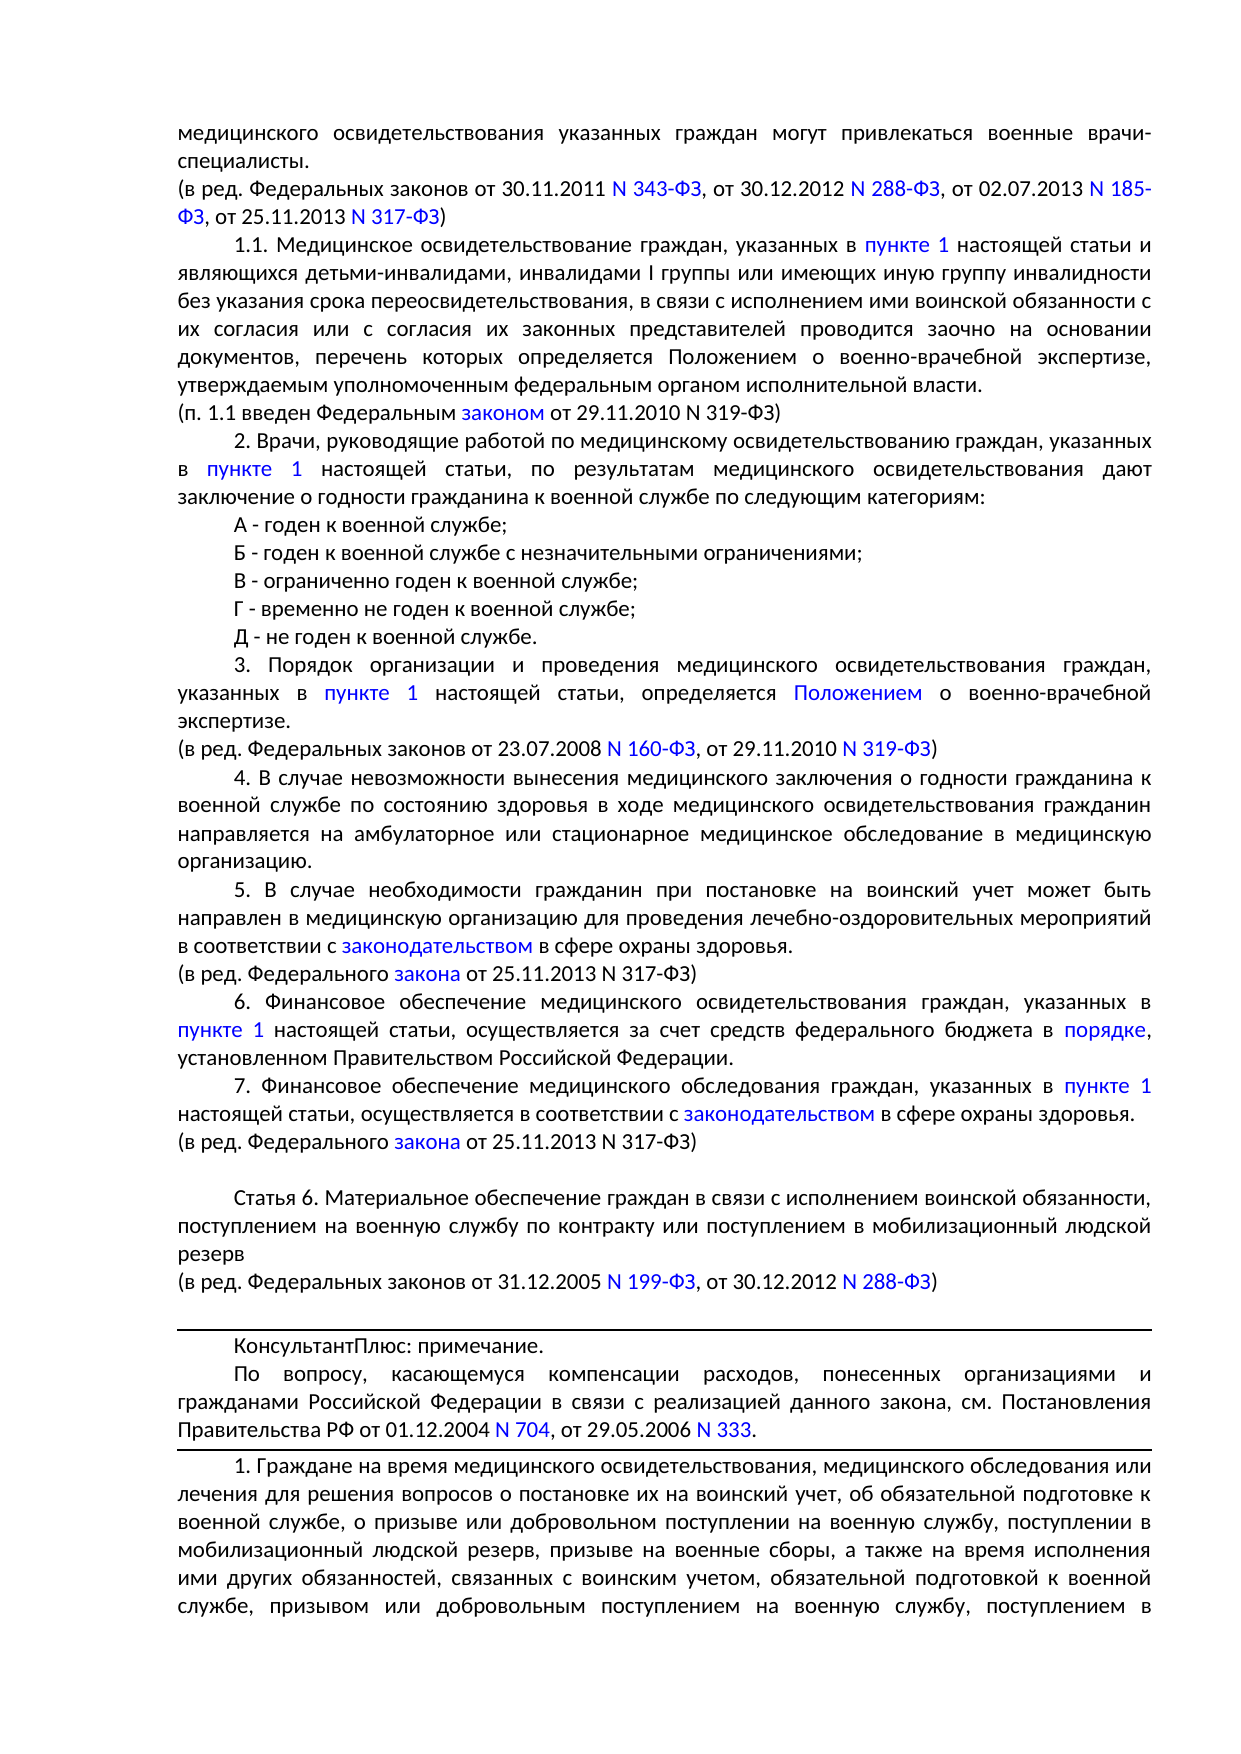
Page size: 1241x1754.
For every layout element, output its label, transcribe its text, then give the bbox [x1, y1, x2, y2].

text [177, 118, 1152, 174]
text 4. В случае невозможности вынесения медицинского заключения о годности гражданина к военной службе по состоянию здоровья в ходе медицинского освидетельствования гражданин направляется на амбулаторное или стационарное медицинское обследование в медицинскую организацию. [177, 763, 1152, 875]
text (в ред. Федеральных законов от 23.07.2008 N 160-ФЗ, от 29.11.2010 N 319-ФЗ) [177, 734, 1152, 763]
text Д - не годен к военной службе. [177, 622, 1152, 651]
text 3. Порядок организации и проведения медицинского освидетельствования граждан, указанных в пункте 1 настоящей статьи, определяется Положением о военно-врачебной экспертизе. [177, 651, 1152, 734]
text Г - временно не годен к военной службе; [177, 594, 1152, 622]
text КонсультантПлюс: примечание. [177, 1331, 1152, 1359]
text (в ред. Федерального закона от 25.11.2013 N 317-ФЗ) [177, 959, 1152, 987]
text (в ред. Федерального закона от 25.11.2013 N 317-ФЗ) [177, 1127, 1152, 1155]
text Статья 6. Материальное обеспечение граждан в связи с исполнением воинской обязанности, поступлением на военную службу по контракту или поступлением в мобилизационный людской резерв [177, 1183, 1152, 1267]
text А - годен к военной службе; [177, 510, 1152, 538]
text (в ред. Федеральных законов от 31.12.2005 N 199-ФЗ, от 30.12.2012 N 288-ФЗ) [177, 1267, 1152, 1295]
text 5. В случае необходимости гражданин при постановке на воинский учет может быть направлен в медицинскую организацию для проведения лечебно-оздоровительных мероприятий в соответствии с законодательством в сфере охраны здоровья. [177, 875, 1152, 959]
text 2. Врачи, руководящие работой по медицинскому освидетельствованию граждан, указанных в пункте 1 настоящей статьи, по результатам медицинского освидетельствования дают заключение о годности гражданина к военной службе по следующим категориям: [177, 426, 1152, 510]
text В - ограниченно годен к военной службе; [177, 566, 1152, 594]
text (п. 1.1 введен Федеральным законом от 29.11.2010 N 319-ФЗ) [177, 398, 1152, 426]
text 7. Финансовое обеспечение медицинского обследования граждан, указанных в пункте 1 настоящей статьи, осуществляется в соответствии с законодательством в сфере охраны здоровья. [177, 1071, 1152, 1127]
text (в ред. Федеральных законов от 30.11.2011 N 343-ФЗ, от 30.12.2012 N 288-ФЗ, от 02.07.2013 N 185-ФЗ, от 25.11.2013 N 317-ФЗ) [177, 174, 1152, 230]
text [177, 1451, 1152, 1619]
text 1.1. Медицинское освидетельствование граждан, указанных в пункте 1 настоящей статьи и являющихся детьми-инвалидами, инвалидами I группы или имеющих иную группу инвалидности без указания срока переосвидетельствования, в связи с исполнением ими воинской обязанности с их согласия или с согласия их законных представителей проводится заочно на основании документов, перечень которых определяется Положением о военно-врачебной экспертизе, утверждаемым уполномоченным федеральным органом исполнительной власти. [177, 230, 1152, 398]
text 6. Финансовое обеспечение медицинского освидетельствования граждан, указанных в пункте 1 настоящей статьи, осуществляется за счет средств федерального бюджета в порядке, установленном Правительством Российской Федерации. [177, 987, 1152, 1071]
text Б - годен к военной службе с незначительными ограничениями; [177, 538, 1152, 566]
text По вопросу, касающемуся компенсации расходов, понесенных организациями и гражданами Российской Федерации в связи с реализацией данного закона, см. Постановления Правительства РФ от 01.12.2004 N 704, от 29.05.2006 N 333. [177, 1359, 1152, 1443]
